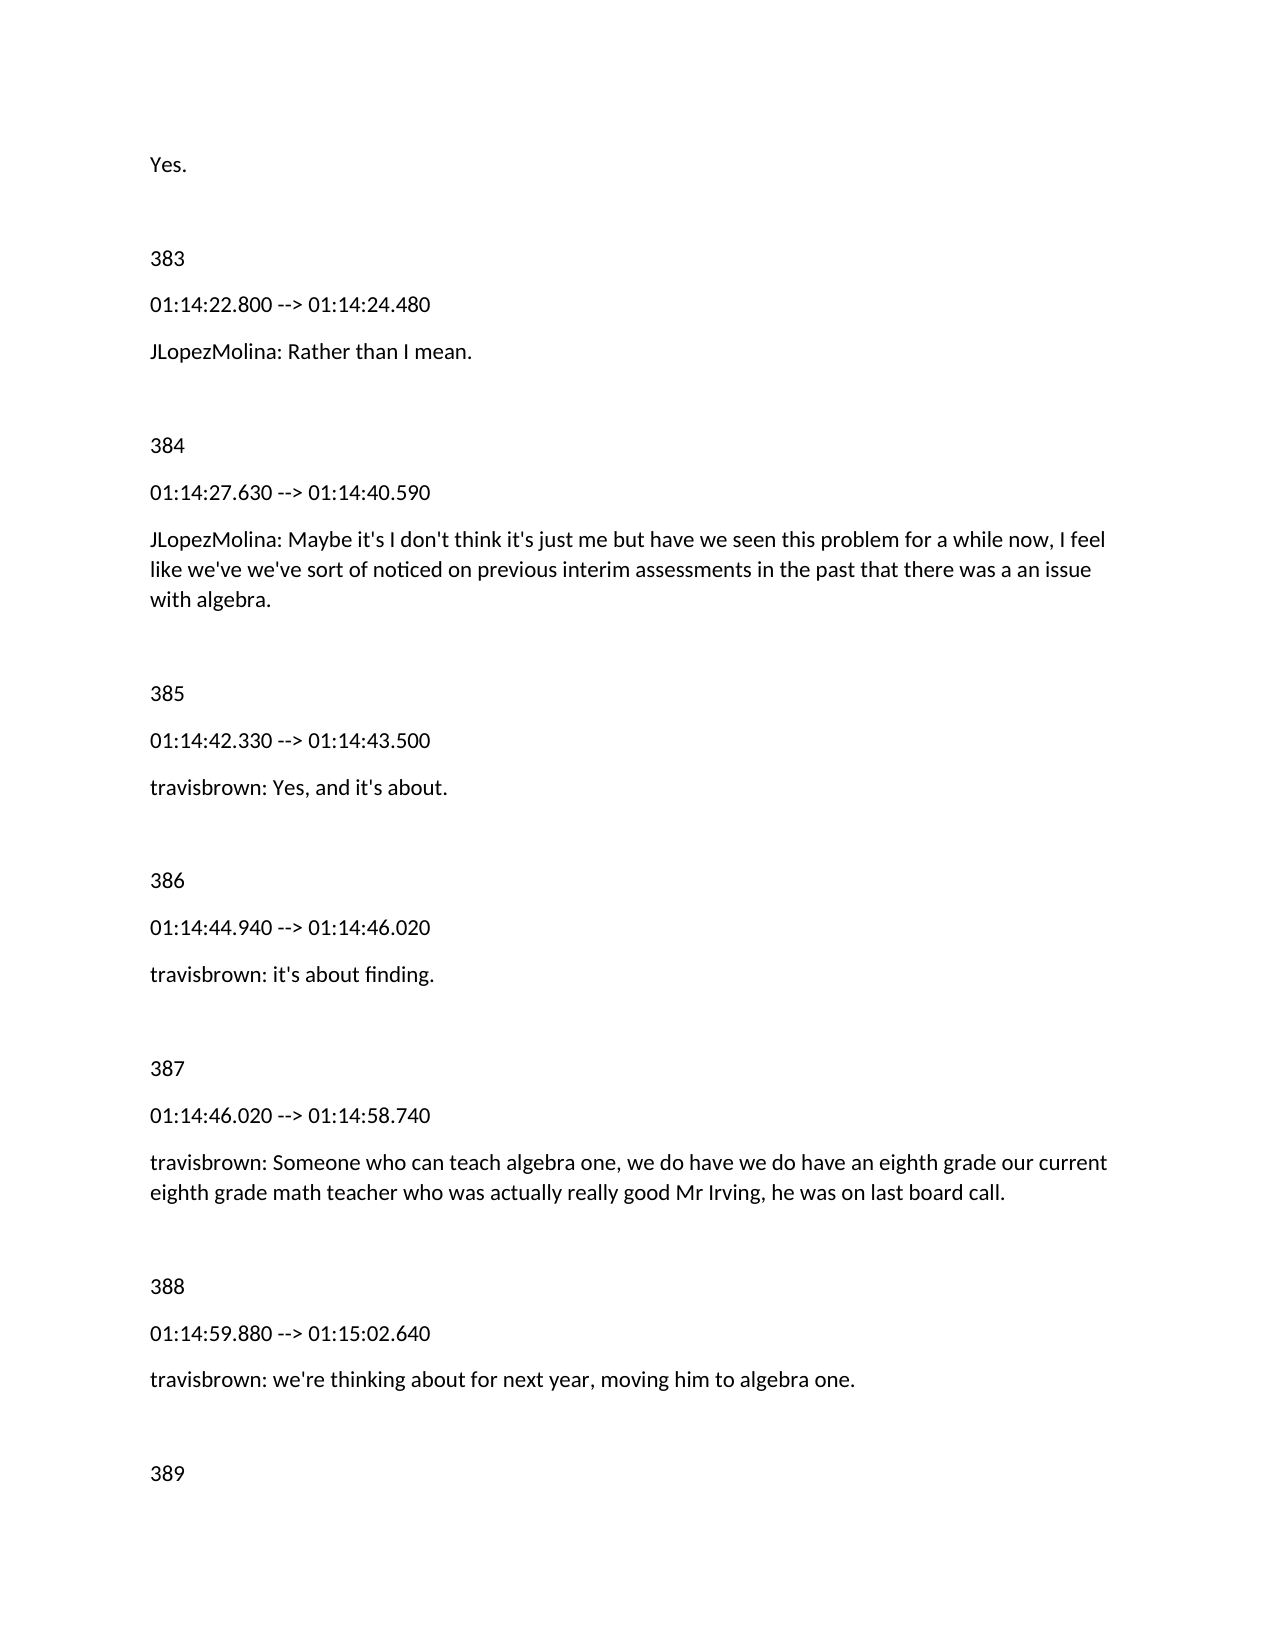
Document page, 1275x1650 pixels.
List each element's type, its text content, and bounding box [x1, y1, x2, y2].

text travisbrown: Yes, and it's about. [150, 773, 1125, 801]
text 01:14:27.630 --> 01:14:40.590 [150, 478, 1125, 506]
text Yes. [150, 150, 1125, 178]
text 01:14:22.800 --> 01:14:24.480 [150, 291, 1125, 319]
text 01:14:46.020 --> 01:14:58.740 [150, 1101, 1125, 1129]
text travisbrown: we're thinking about for next year, moving him to algebra one. [150, 1366, 1125, 1394]
text 388 [150, 1272, 1125, 1300]
text 01:14:42.330 --> 01:14:43.500 [150, 726, 1125, 754]
text travisbrown: it's about finding. [150, 960, 1125, 988]
text 385 [150, 679, 1125, 707]
text 389 [150, 1459, 1125, 1487]
text 384 [150, 431, 1125, 459]
text 383 [150, 244, 1125, 272]
text JLopezMolina: Rather than I mean. [150, 337, 1125, 366]
text travisbrown: Someone who can teach algebra one, we do have we do have an eighth grade our current eighth grade math teacher who was actually really good Mr Irving, he was on last board call. [150, 1148, 1125, 1206]
text 387 [150, 1054, 1125, 1082]
text 01:14:44.940 --> 01:14:46.020 [150, 913, 1125, 942]
text 01:14:59.880 --> 01:15:02.640 [150, 1319, 1125, 1347]
text JLopezMolina: Maybe it's I don't think it's just me but have we seen this problem for a while now, I feel like we've we've sort of noticed on previous interim assessments in the past that there was a an issue with algebra. [150, 525, 1125, 613]
text 386 [150, 867, 1125, 895]
